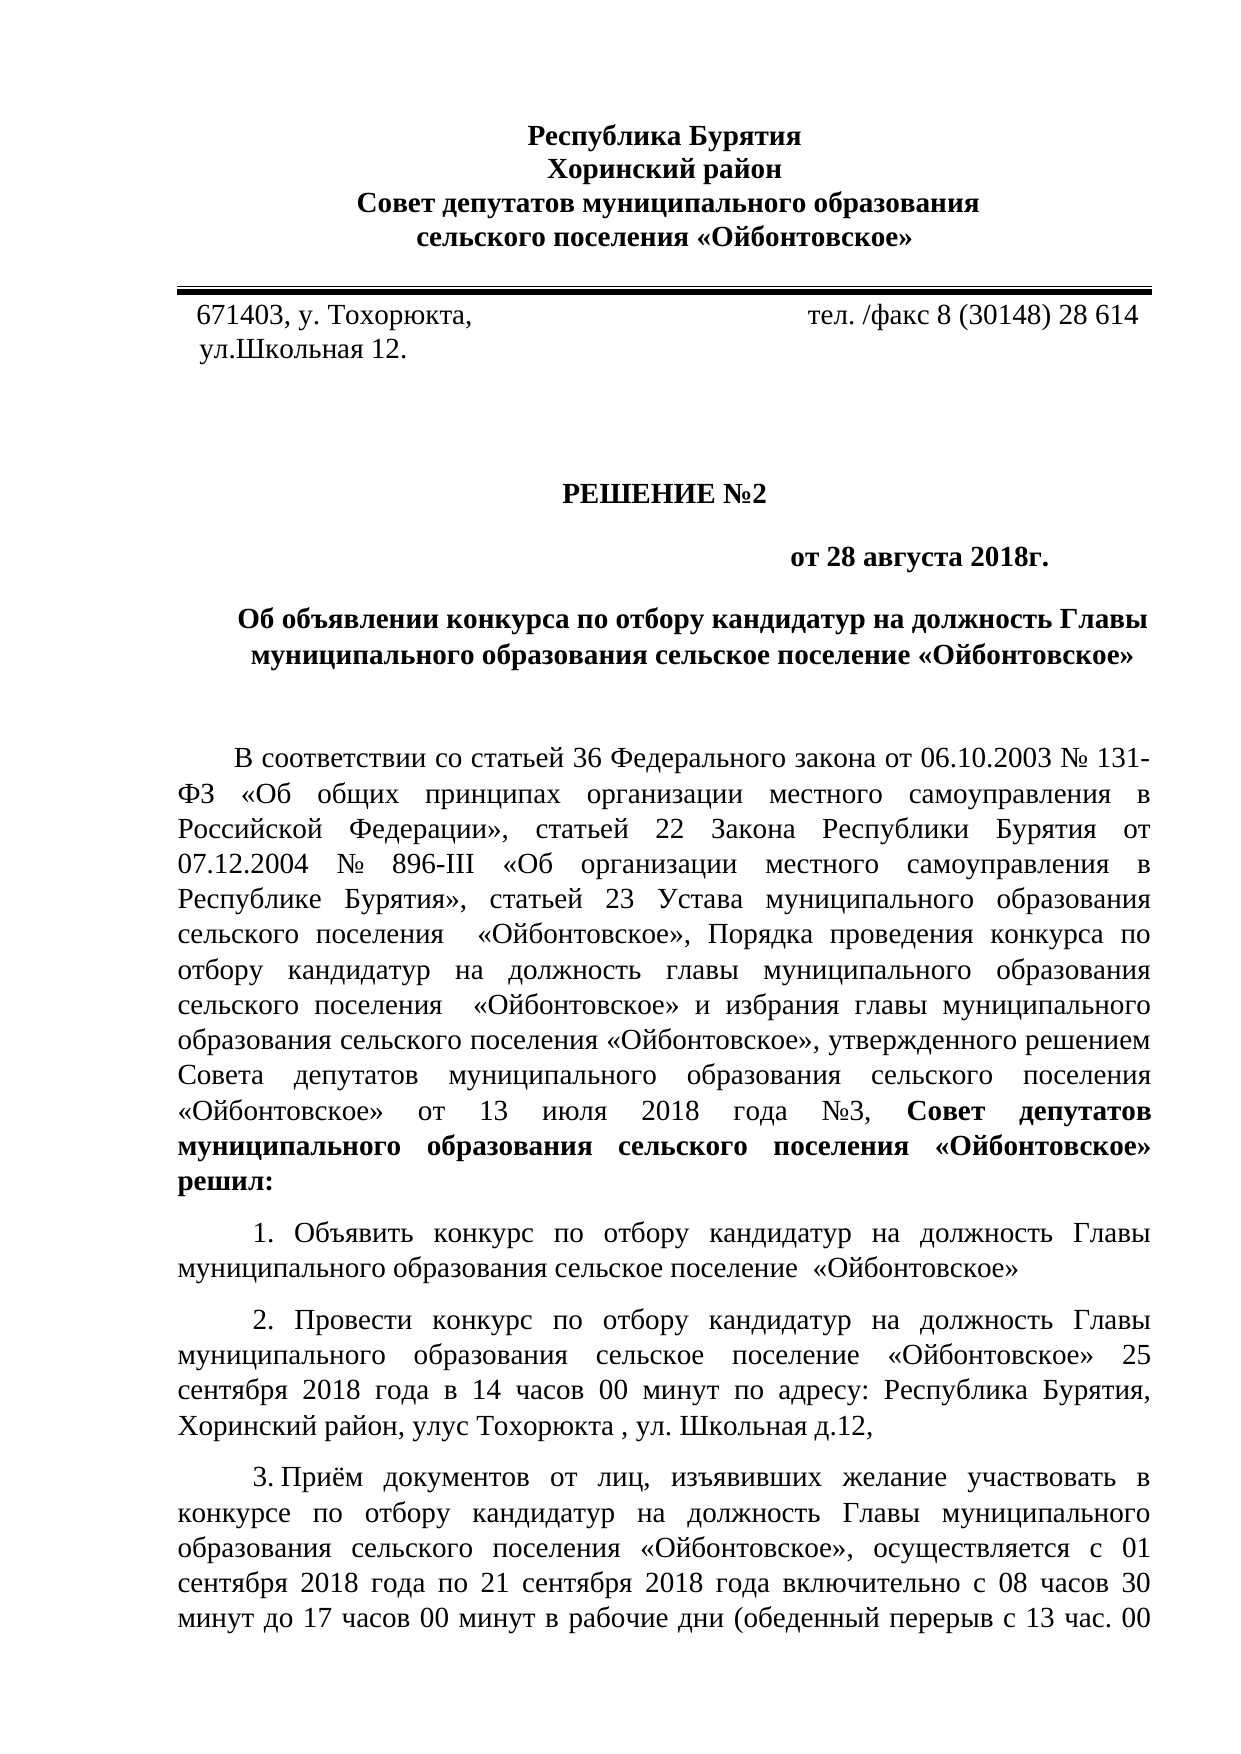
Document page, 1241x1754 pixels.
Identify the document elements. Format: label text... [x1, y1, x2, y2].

text 1. Объявить конкурс по отбору кандидатур на должность Главы муниципального образования сельское поселение «Ойбонтовское» [177, 1215, 1152, 1284]
text Республика Бурятия [177, 118, 1152, 152]
text РЕШЕНИЕ №2 [177, 476, 1152, 510]
text В соответствии со статьей 36 Федерального закона от 06.10.2003 № 131-ФЗ «Об общих принципах организации местного самоуправления в Российской Федерации», статьей 22 Закона Республики Бурятия от 07.12.2004 № 896-III «Об организации местного самоуправления в Республике Бурятия», статьей 23 Устава муниципального образования сельского поселения «Ойбонтовское», Порядка проведения конкурса по отбору кандидатур на должность главы муниципального образования сельского поселения «Ойбонтовское» и избрания главы муниципального образования сельского поселения «Ойбонтовское», утвержденного решением Совета депутатов муниципального образования сельского поселения «Ойбонтовское» от 13 июля 2018 года №3, Совет депутатов муниципального образования сельского поселения «Ойбонтовское» решил: [177, 741, 1152, 1197]
text ул.Школьная 12. [177, 331, 1152, 364]
text Хоринский район [177, 152, 1152, 185]
text Об объявлении конкурса по отбору кандидатур на должность Главы муниципального образования сельское поселение «Ойбонтовское» [233, 602, 1152, 670]
text Совет депутатов муниципального образования [177, 185, 1152, 219]
text 671403, у. Тохорюкта, тел. /факс 8 (30148) 28 614 [177, 295, 1152, 331]
text 2. Провести конкурс по отбору кандидатур на должность Главы муниципального образования сельское поселение «Ойбонтовское» 25 сентября 2018 года в 14 часов 00 минут по адресу: Республика Бурятия, Хоринский район, улус Тохорюкта , ул. Школьная д.12, [177, 1302, 1152, 1441]
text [177, 1459, 1152, 1634]
text сельского поселения «Ойбонтовское» [177, 219, 1152, 252]
text от 28 августа 2018г. [177, 539, 1152, 572]
